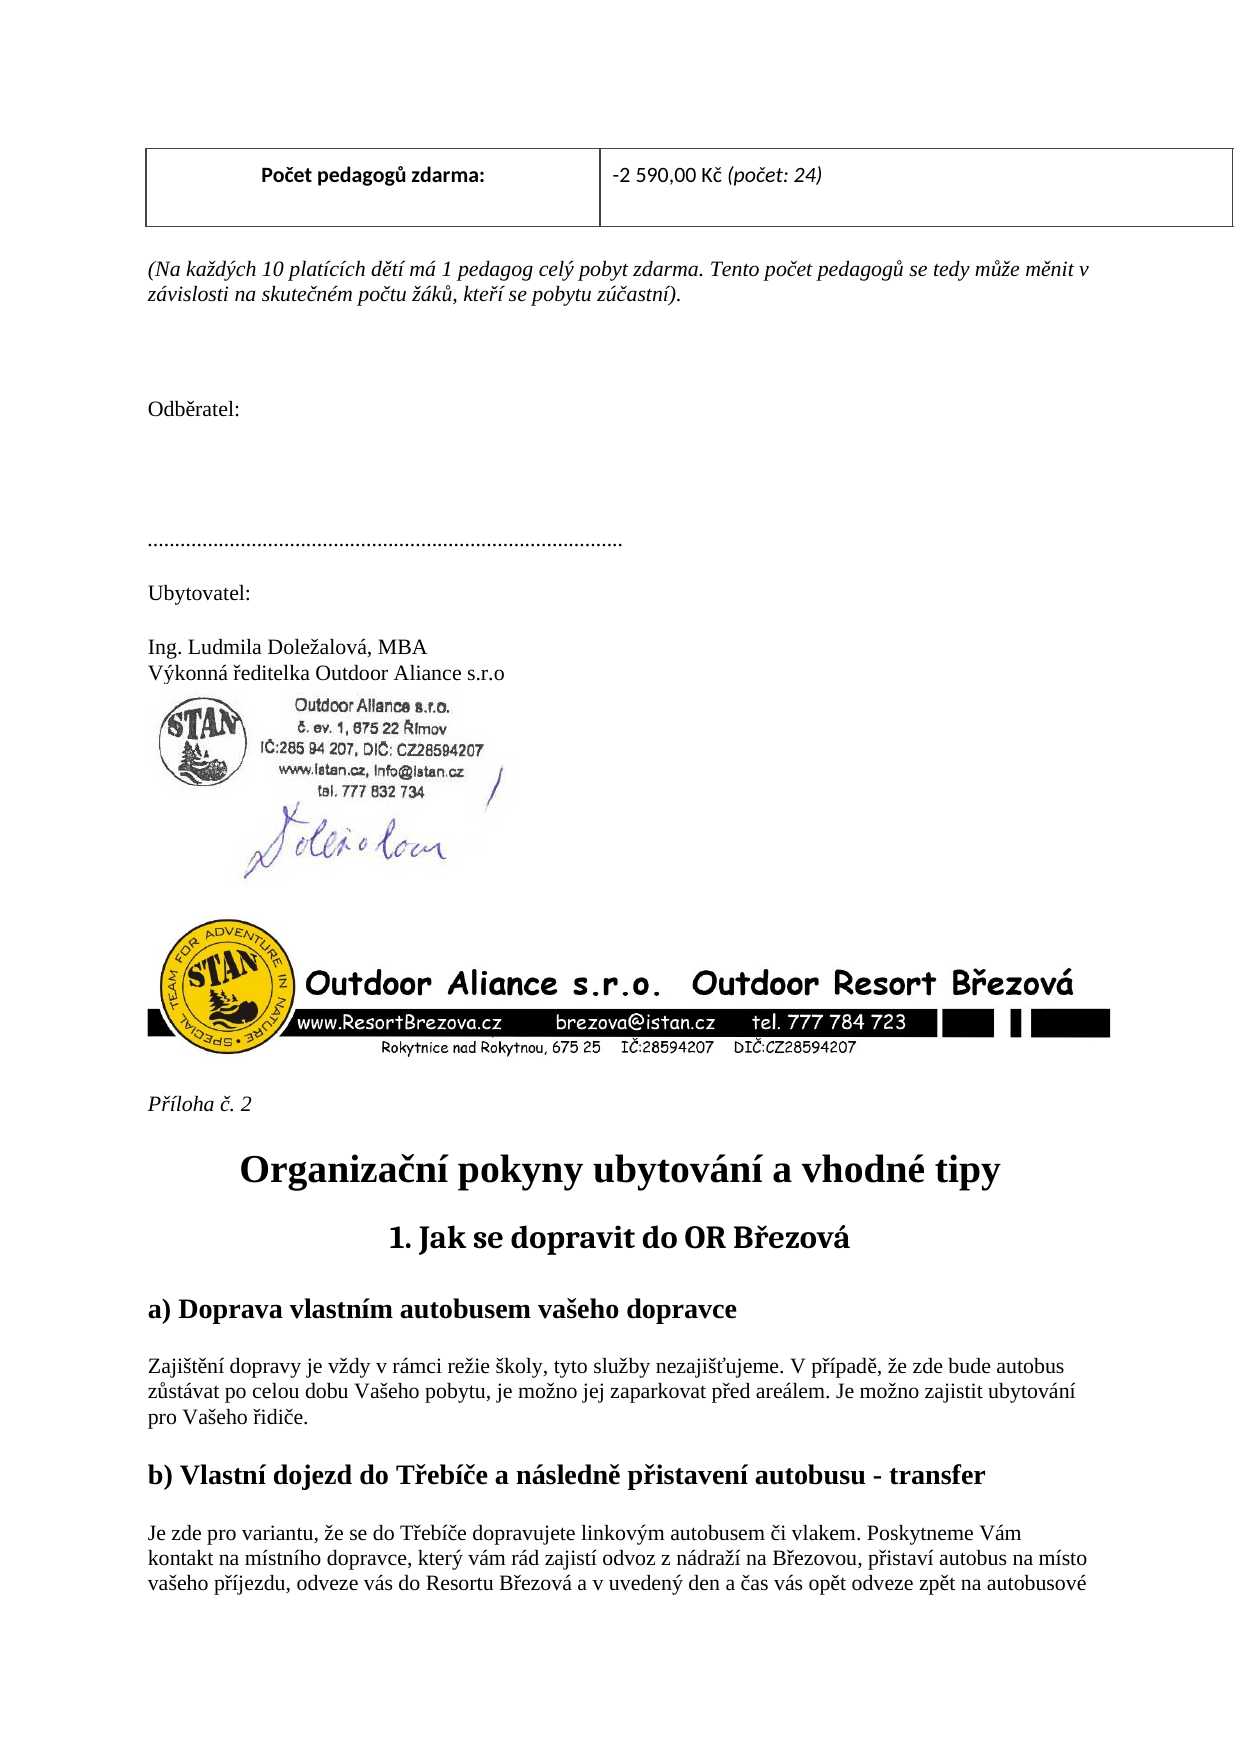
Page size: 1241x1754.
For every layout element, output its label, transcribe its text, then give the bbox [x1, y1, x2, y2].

text Ubytovatel: [148, 580, 1093, 605]
text (Na každých 10 platících dětí má 1 pedagog celý pobyt zdarma. Tento počet pedagogů se tedy může měnit v závislosti na skutečném počtu žáků, kteří se pobytu zúčastní). [148, 256, 1093, 307]
table_cell -2 590,00 Kč (počet: 24) [601, 149, 1232, 226]
text Příloha č. 2 [148, 1091, 1093, 1116]
subtitle 1. Jak se dopravit do OR Březová [148, 1220, 1093, 1257]
text Odběratel: [148, 396, 1093, 421]
picture [147, 684, 514, 887]
subtitle Organizační pokyny ubytování a vhodné tipy [148, 1145, 1093, 1191]
subtitle b) Vlastní dojezd do Třebíče a následně přistavení autobusu - transfer [148, 1458, 1093, 1491]
table_cell Počet pedagogů zdarma: [147, 149, 599, 226]
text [148, 1520, 1093, 1595]
subtitle a) Doprava vlastním autobusem vašeho dopravce [148, 1292, 1093, 1324]
picture [147, 915, 1110, 1058]
text Zajištění dopravy je vždy v rámci režie školy, tyto služby nezajišťujeme. V případě, že zde bude autobus zůstávat po celou dobu Vašeho pobytu, je možno jej zaparkovat před areálem. Je možno zajistit ubytování pro Vašeho řidiče. [148, 1353, 1093, 1429]
text ....................................................................................... [148, 450, 1093, 551]
